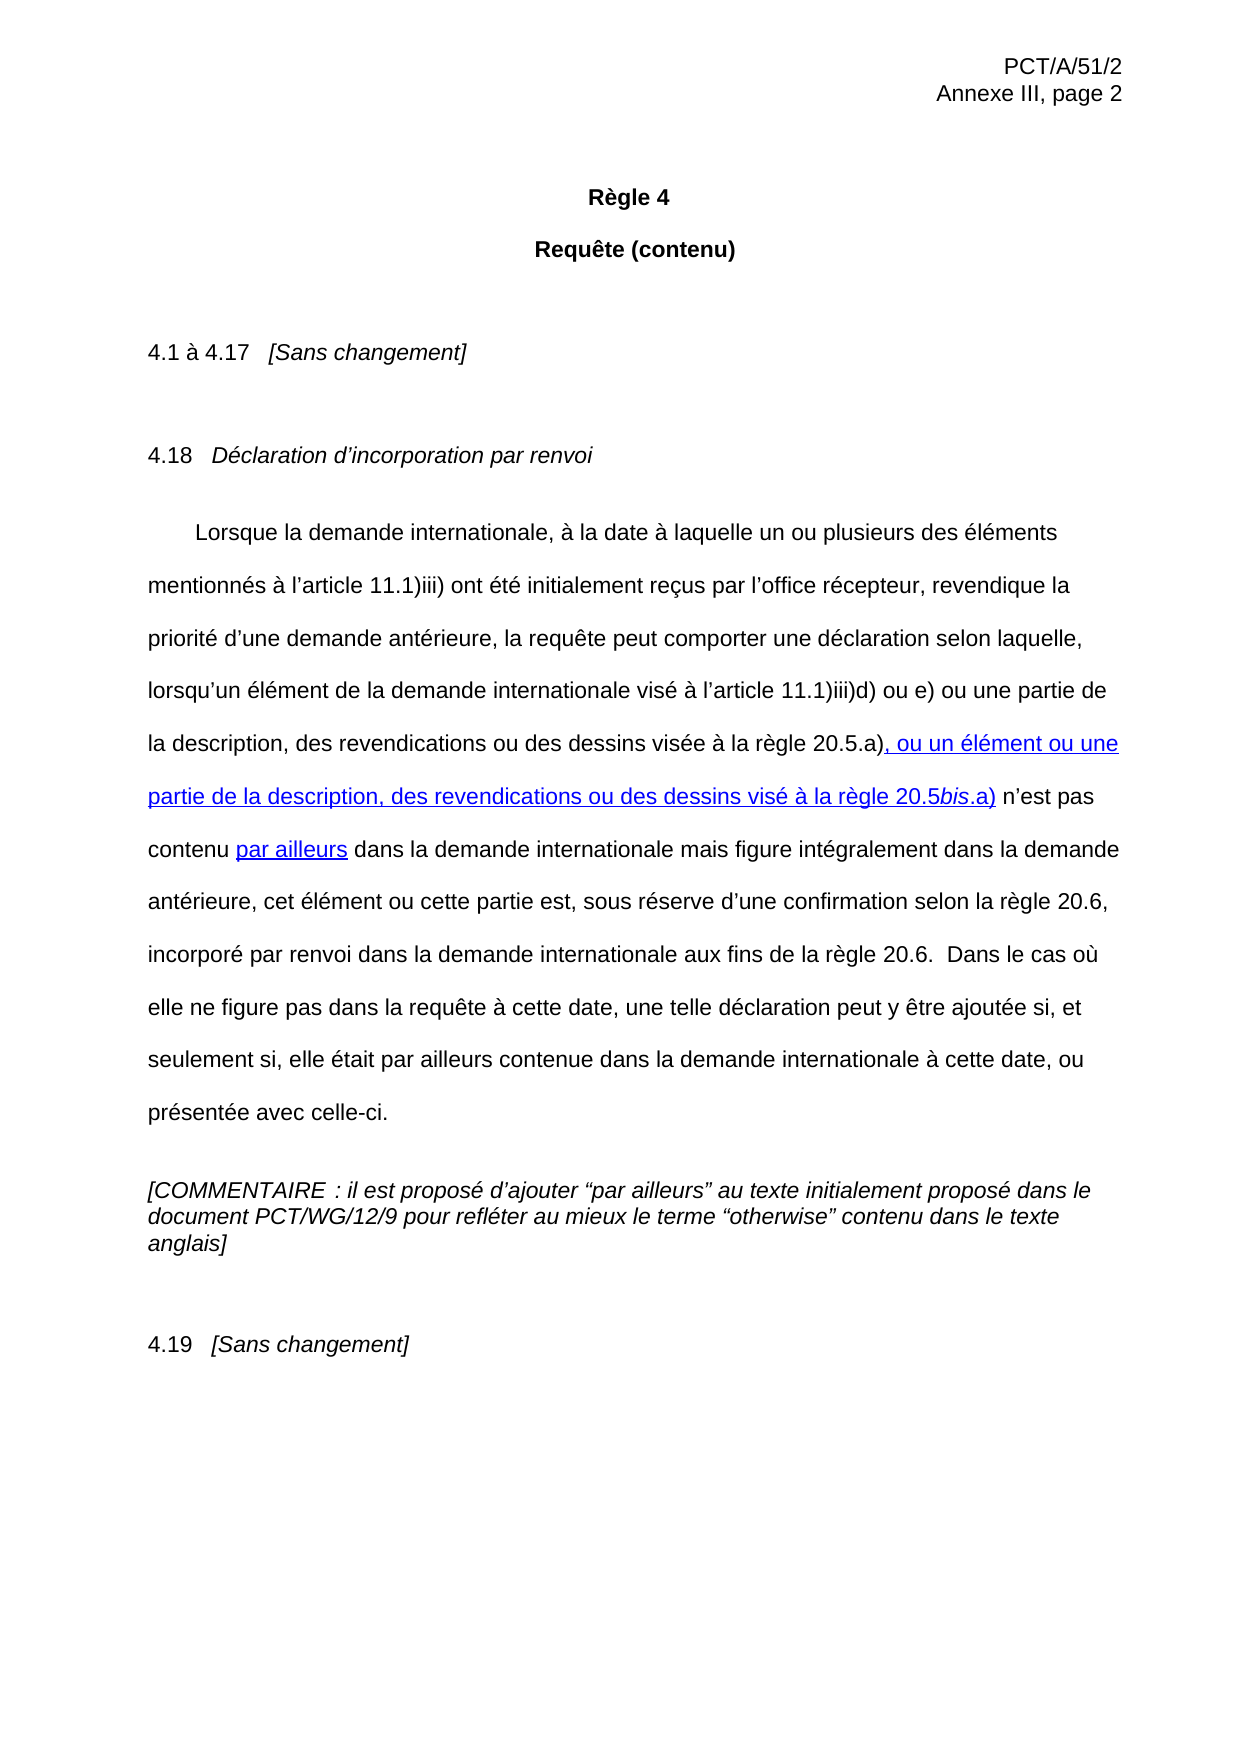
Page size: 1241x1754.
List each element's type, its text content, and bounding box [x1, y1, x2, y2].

title Règle 4 Requête (contenu) [148, 183, 1122, 263]
text [COMMENTAIRE : il est proposé d’ajouter “par ailleurs” au texte initialement proposé dans le document PCT/WG/12/9 pour refléter au mieux le terme “otherwise” contenu dans le texte anglais] [148, 1177, 1122, 1256]
text 4.1 à 4.17 [Sans changement] [148, 339, 1122, 365]
text Lorsque la demande internationale, à la date à laquelle un ou plusieurs des éléments mentionnés à l’article 11.1)iii) ont été initialement reçus par l’office récepteur, revendique la priorité d’une demande antérieure, la requête peut comporter une déclaration selon laquelle, lorsqu’un élément de la demande internationale visé à l’article 11.1)iii)d) ou e) ou une partie de la description, des revendications ou des dessins visée à la règle 20.5.a), ou un élément ou une partie de la description, des revendications ou des dessins visé à la règle 20.5bis.a) n’est pas contenu par ailleurs dans la demande internationale mais figure intégralement dans la demande antérieure, cet élément ou cette partie est, sous réserve d’une confirmation selon la règle 20.6, incorporé par renvoi dans la demande internationale aux fins de la règle 20.6. Dans le cas où elle ne figure pas dans la requête à cette date, une telle déclaration peut y être ajoutée si, et seulement si, elle était par ailleurs contenue dans la demande internationale à cette date, ou présentée avec celle-ci. [148, 519, 1122, 1126]
text 4.18 Déclaration d’incorporation par renvoi [148, 442, 1122, 468]
text 4.19 [Sans changement] [148, 1331, 1122, 1357]
